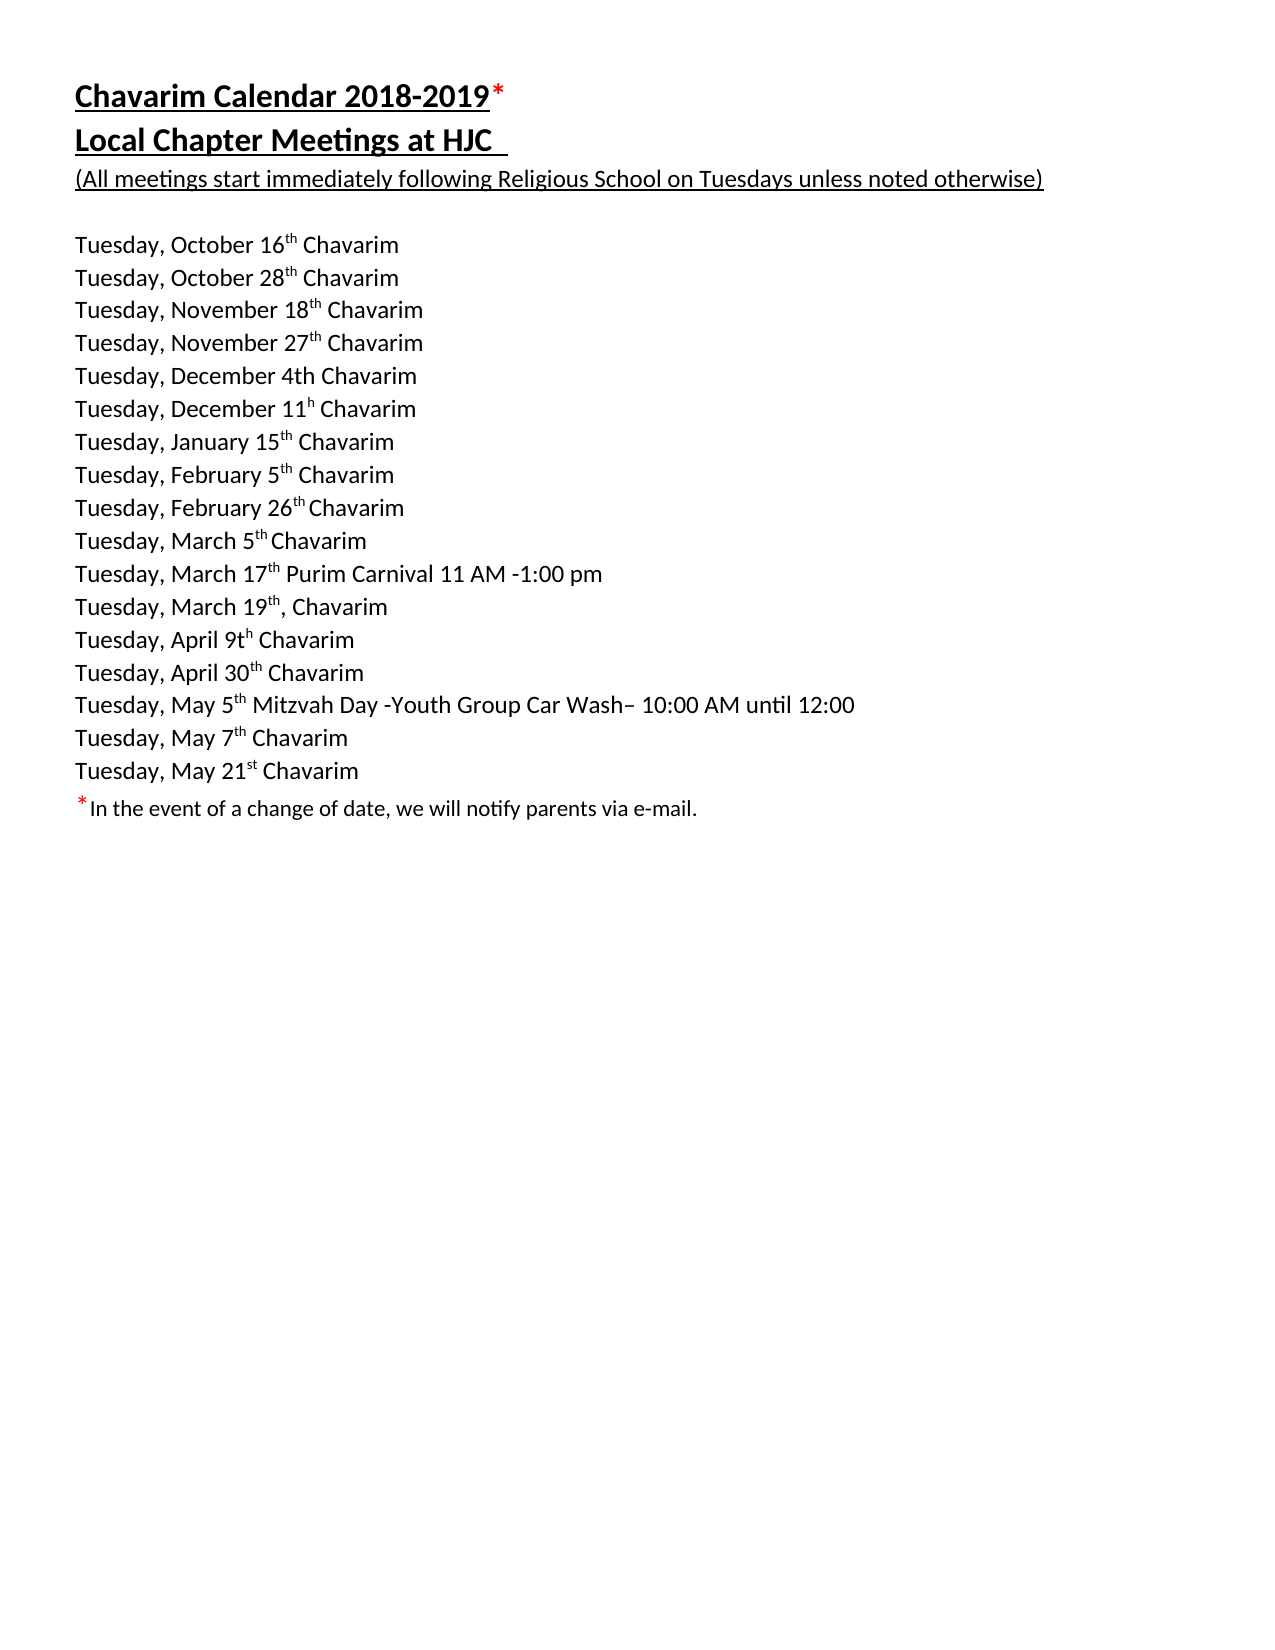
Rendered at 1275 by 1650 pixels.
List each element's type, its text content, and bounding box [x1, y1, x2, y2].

text Local Chapter Meetings at HJC [75, 119, 1200, 160]
text Tuesday, October 28th Chavarim [75, 262, 1200, 292]
text Tuesday, March 5th Chavarim [75, 525, 1200, 556]
text Tuesday, May 5th Mitzvah Day -Youth Group Car Wash– 10:00 AM until 12:00 [75, 689, 1200, 720]
text Tuesday, November 27th Chavarim [75, 327, 1200, 358]
text Tuesday, January 15th Chavarim [75, 426, 1200, 457]
text Tuesday, April 30th Chavarim [75, 657, 1200, 687]
text Tuesday, March 17th Purim Carnival 11 AM -1:00 pm [75, 558, 1200, 588]
text Tuesday, May 21st Chavarim [75, 755, 1140, 786]
text Tuesday, November 18th Chavarim [75, 294, 1200, 325]
text (All meetings start immediately following Religious School on Tuesdays unless noted otherwise) [75, 163, 1200, 193]
text Tuesday, October 16th Chavarim [75, 229, 1200, 259]
text Tuesday, December 4th Chavarim [75, 360, 1200, 391]
text Tuesday, April 9th Chavarim [75, 624, 1200, 654]
text Tuesday, March 19th, Chavarim [75, 591, 1200, 621]
text Tuesday, February 26th Chavarim [75, 492, 1200, 523]
text Chavarim Calendar 2018-2019* [75, 75, 1200, 116]
text Tuesday, May 7th Chavarim [75, 722, 1200, 753]
text Tuesday, February 5th Chavarim [75, 459, 1200, 490]
text Tuesday, December 11h Chavarim [75, 393, 1200, 424]
text *In the event of a change of date, we will notify parents via e-mail. [75, 788, 1140, 824]
